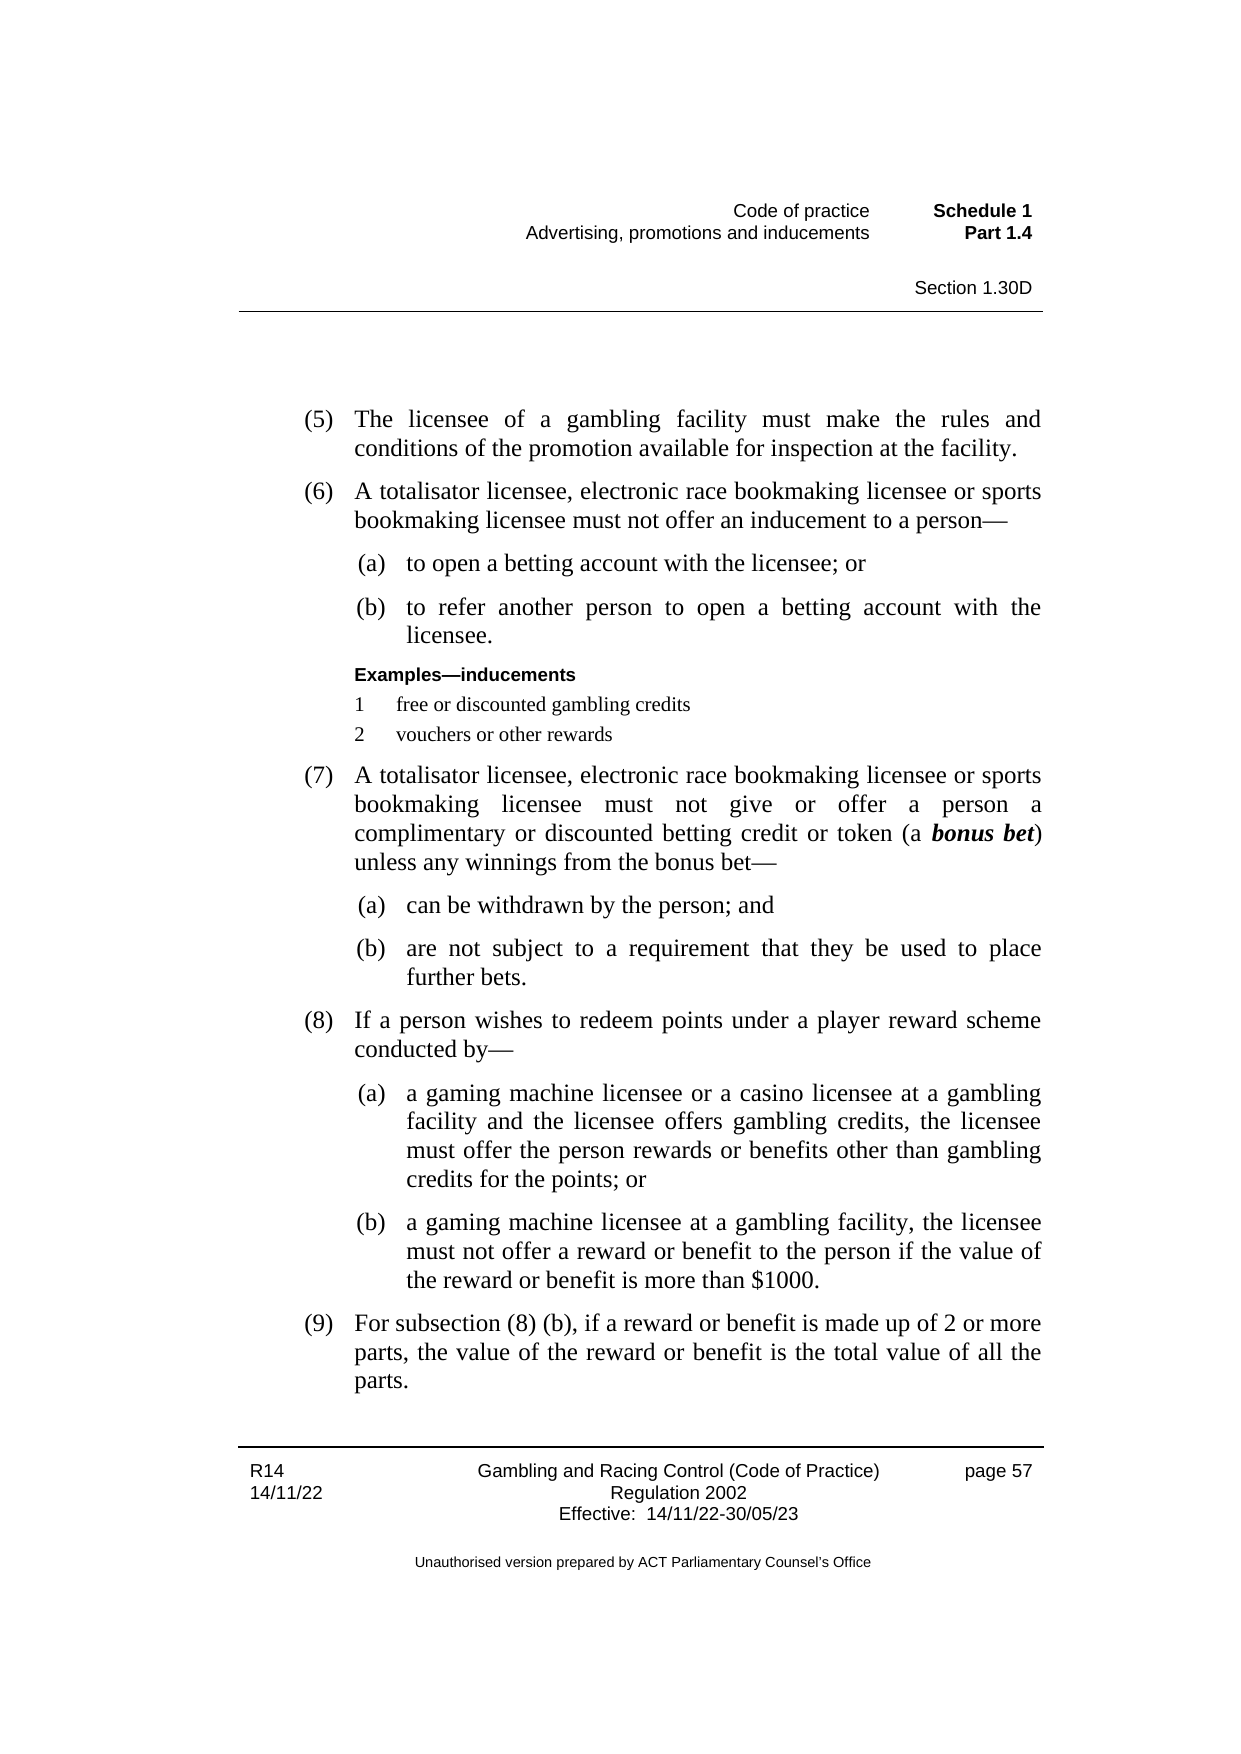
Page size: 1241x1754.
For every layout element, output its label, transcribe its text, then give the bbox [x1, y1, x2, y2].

text (6) A totalisator licensee, electronic race bookmaking licensee or sports bookmaking licensee must not offer an inducement to a person— [239, 476, 379, 534]
text 1 free or discounted gambling credits [354, 692, 1042, 716]
text (9) For subsection (8) (b), if a reward or benefit is made up of 2 or more parts, the value of the reward or benefit is the total value of all the parts. [239, 1308, 1042, 1394]
text (a) can be withdrawn by the person; and [239, 890, 1042, 919]
text (b) are not subject to a requirement that they be used to place further bets. [239, 933, 1042, 991]
text (7) A totalisator licensee, electronic race bookmaking licensee or sports bookmaking licensee must not give or offer a person a complimentary or discounted betting credit or token (a bonus bet) unless any winnings from the bonus bet— [239, 761, 1042, 876]
text (5) The licensee of a gambling facility must make the rules and conditions of the promotion available for inspection at the facility. [239, 404, 1042, 462]
text 2 vouchers or other rewards [354, 722, 1042, 746]
text (a) a gaming machine licensee or a casino licensee at a gambling facility and the licensee offers gambling credits, the licensee must offer the person rewards or benefits other than gambling credits for the points; or [239, 1078, 1042, 1193]
text Examples—inducements [354, 664, 1042, 685]
text (8) If a person wishes to redeem points under a player reward scheme conducted by— [239, 1006, 1042, 1063]
text (6) A totalisator licensee, electronic race bookmaking licensee or sports bookmaking licensee must not offer an inducement to a person— [566, 505, 1042, 534]
text (b) a gaming machine licensee at a gambling facility, the licensee must not offer a reward or benefit to the person if the value of the reward or benefit is more than $1000. [239, 1207, 1042, 1293]
text (a) to open a betting account with the licensee; or [239, 548, 1042, 577]
text (b) to refer another person to open a betting account with the licensee. [239, 592, 1042, 649]
